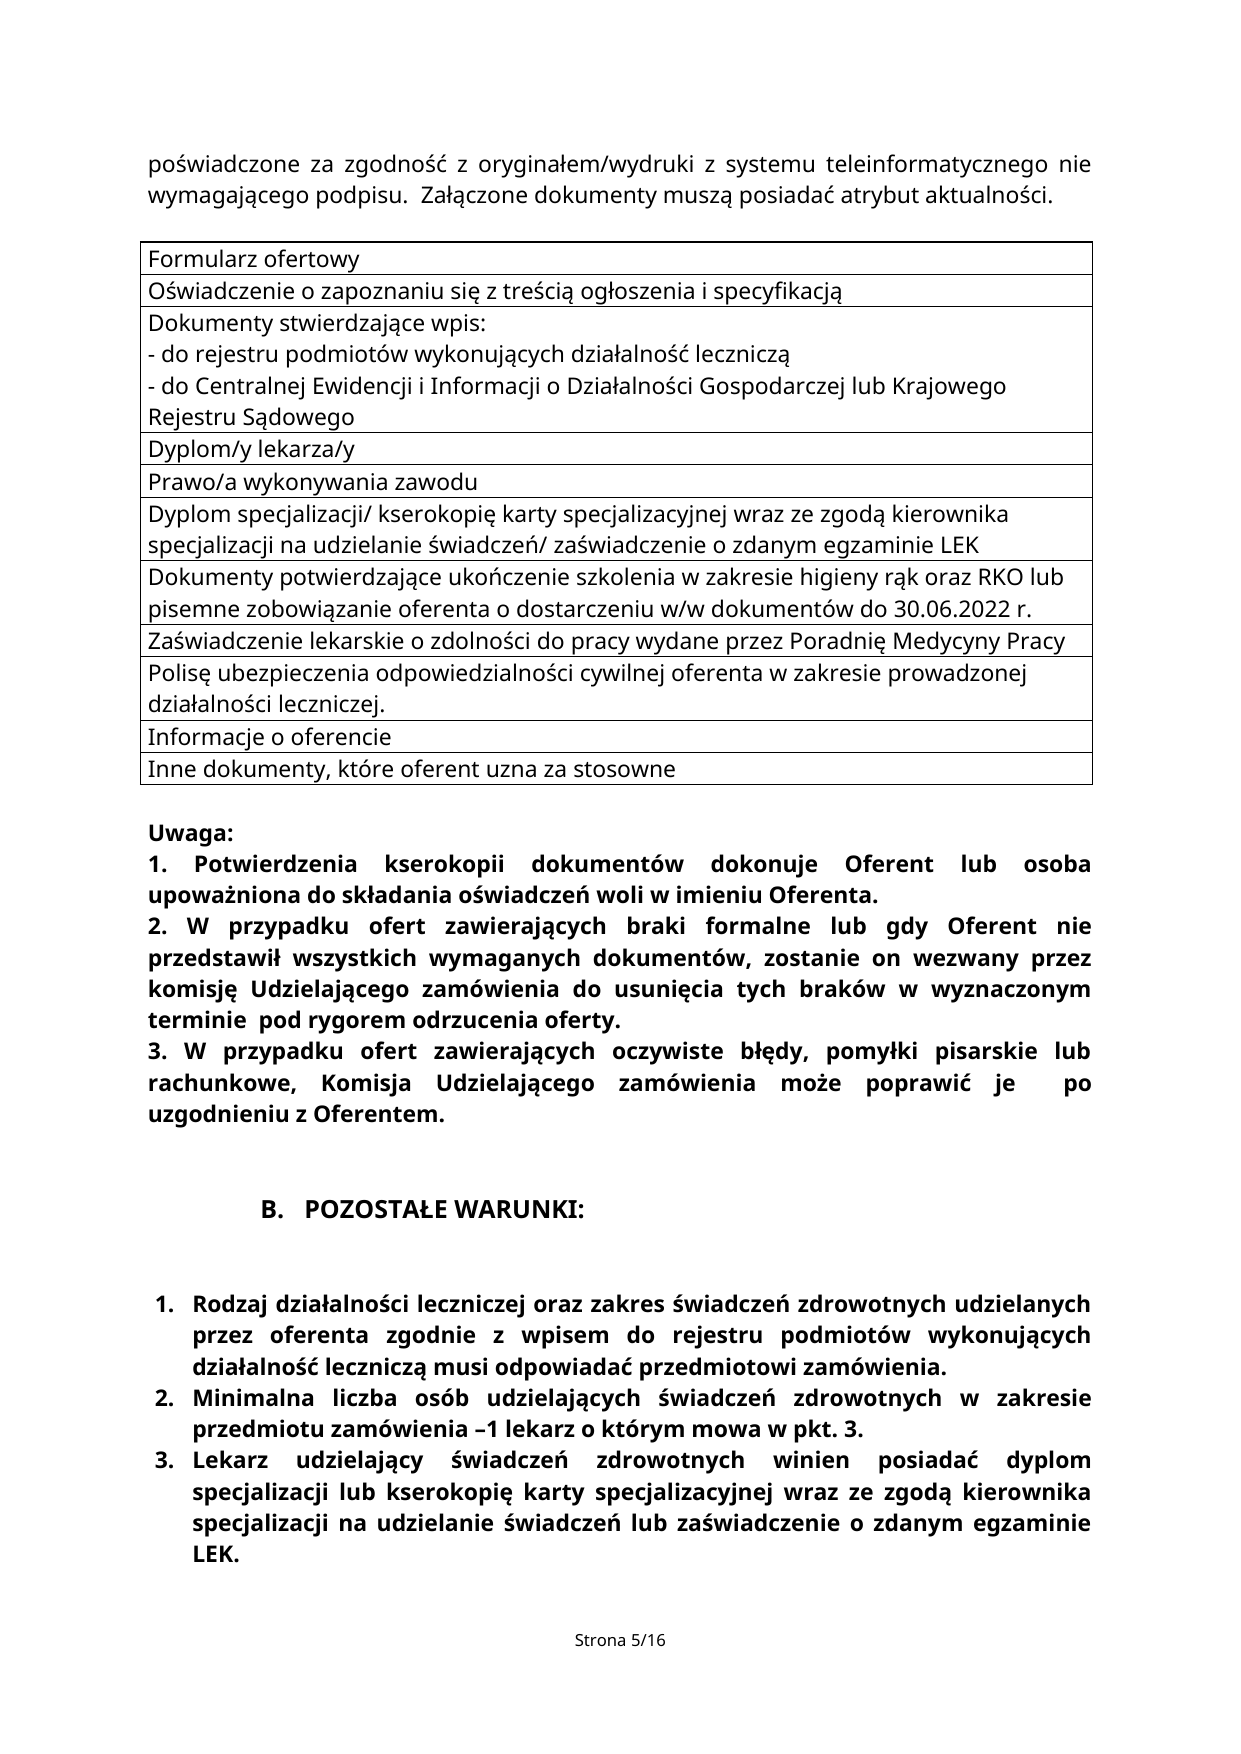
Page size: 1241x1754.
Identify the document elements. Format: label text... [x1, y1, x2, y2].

table_cell Informacje o oferencie [141, 721, 1092, 752]
text 2. W przypadku ofert zawierających braki formalne lub gdy Oferent nie przedstawił wszystkich wymaganych dokumentów, zostanie on wezwany przez komisję Udzielającego zamówienia do usunięcia tych braków w wyznaczonym terminie pod rygorem odrzucenia oferty. [148, 910, 1092, 1035]
text 3. W przypadku ofert zawierających oczywiste błędy, pomyłki pisarskie lub rachunkowe, Komisja Udzielającego zamówienia może poprawić je po uzgodnieniu z Oferentem. [148, 1035, 1092, 1129]
table_cell Dokumenty potwierdzające ukończenie szkolenia w zakresie higieny rąk oraz RKO lub pisemne zobowiązanie oferenta o dostarczeniu w/w dokumentów do 30.06.2022 r. [141, 561, 1092, 624]
table_cell Zaświadczenie lekarskie o zdolności do pracy wydane przez Poradnię Medycyny Pracy [141, 625, 1092, 656]
subtitle POZOSTAŁE WARUNKI: [260, 1191, 1092, 1226]
table_cell Dokumenty stwierdzające wpis: - do rejestru podmiotów wykonujących działalność leczniczą - do Centralnej Ewidencji i Informacji o Działalności Gospodarczej lub Krajowego Rejestru Sądowego [141, 307, 1092, 432]
text Uwaga: 1. Potwierdzenia kserokopii dokumentów dokonuje Oferent lub osoba upoważniona do składania oświadczeń woli w imieniu Oferenta. [148, 816, 1092, 910]
table_cell Dyplom specjalizacji/ kserokopię karty specjalizacyjnej wraz ze zgodą kierownika specjalizacji na udzielanie świadczeń/ zaświadczenie o zdanym egzaminie LEK [141, 498, 1092, 560]
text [148, 148, 1092, 210]
table_cell Dyplom/y lekarza/y [141, 433, 1092, 464]
list Minimalna liczba osób udzielających świadczeń zdrowotnych w zakresie przedmiotu zamówienia –1 lekarz o którym mowa w pkt. 3. [154, 1382, 1092, 1444]
table_cell Polisę ubezpieczenia odpowiedzialności cywilnej oferenta w zakresie prowadzonej działalności leczniczej. [141, 657, 1092, 719]
table_cell Oświadczenie o zapoznaniu się z treścią ogłoszenia i specyfikacją [141, 275, 1092, 306]
list Rodzaj działalności leczniczej oraz zakres świadczeń zdrowotnych udzielanych przez oferenta zgodnie z wpisem do rejestru podmiotów wykonujących działalność leczniczą musi odpowiadać przedmiotowi zamówienia. [154, 1288, 1092, 1382]
table_header Formularz ofertowy [141, 243, 1092, 274]
list Lekarz udzielający świadczeń zdrowotnych winien posiadać dyplom specjalizacji lub kserokopię karty specjalizacyjnej wraz ze zgodą kierownika specjalizacji na udzielanie świadczeń lub zaświadczenie o zdanym egzaminie LEK. [154, 1444, 1092, 1569]
table_cell Prawo/a wykonywania zawodu [141, 465, 1092, 497]
table_cell Inne dokumenty, które oferent uzna za stosowne [141, 753, 1092, 784]
